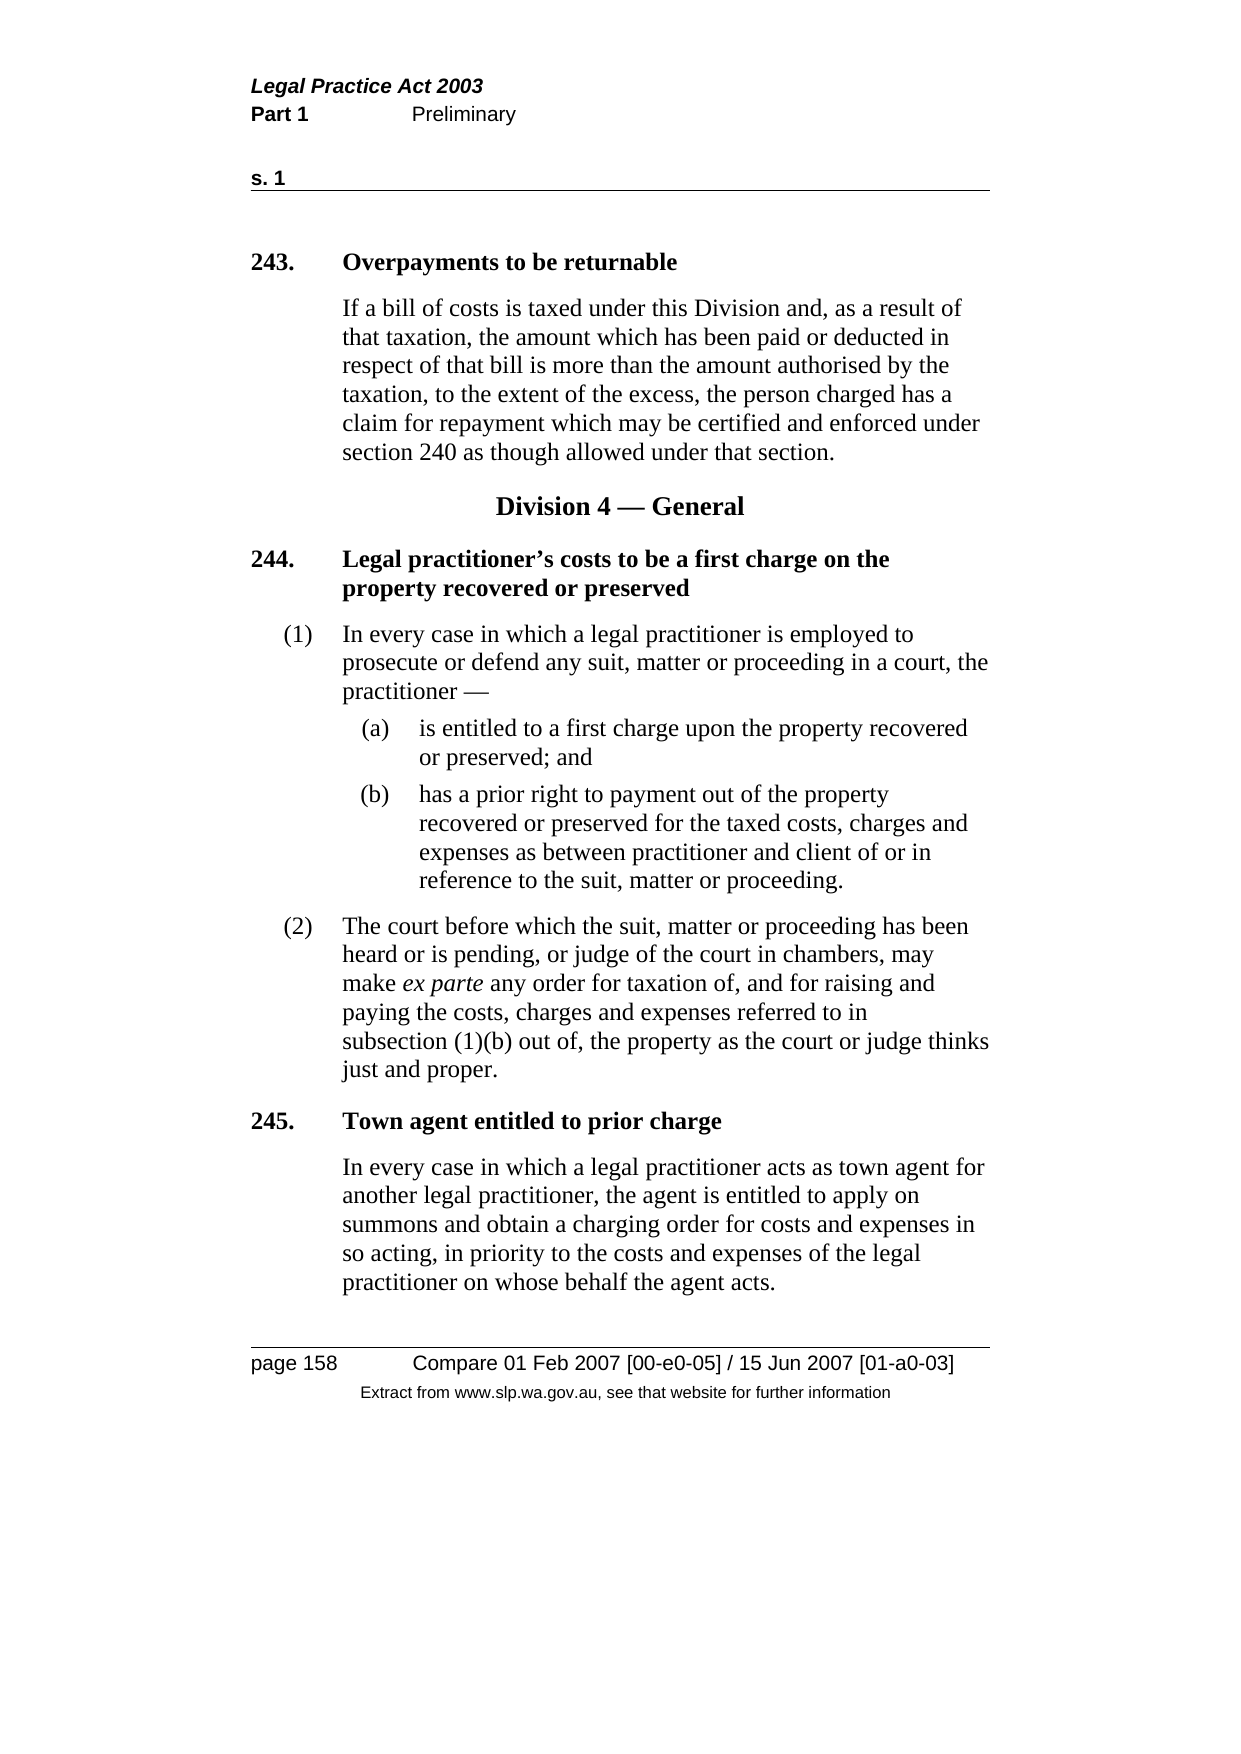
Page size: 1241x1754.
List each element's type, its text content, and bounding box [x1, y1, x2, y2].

subtitle 245. Town agent entitled to prior charge [251, 1106, 990, 1135]
text (b) has a prior right to payment out of the property recovered or preserved for the taxed costs, charges and expenses as between practitioner and client of or in reference to the suit, matter or proceeding. [251, 779, 990, 894]
text (a) is entitled to a first charge upon the property recovered or preserved; and [251, 713, 990, 771]
subtitle Division 4 — General [251, 490, 990, 522]
text In every case in which a legal practitioner acts as town agent for another legal practitioner, the agent is entitled to apply on summons and obtain a charging order for costs and expenses in so acting, in priority to the costs and expenses of the legal practitioner on whose behalf the agent acts. [251, 1152, 990, 1295]
subtitle 243. Overpayments to be returnable [251, 247, 990, 276]
subtitle 244. Legal practitioner’s costs to be a first charge on the property recovered or preserved [251, 544, 990, 602]
text (1) In every case in which a legal practitioner is employed to prosecute or defend any suit, matter or proceeding in a court, the practitioner — [251, 619, 990, 705]
text (2) The court before which the suit, matter or proceeding has been heard or is pending, or judge of the court in chambers, may make ex parte any order for taxation of, and for raising and paying the costs, charges and expenses referred to in subsection (1)(b) out of, the property as the court or judge thinks just and proper. [251, 911, 990, 1083]
text If a bill of costs is taxed under this Division and, as a result of that taxation, the amount which has been paid or deducted in respect of that bill is more than the amount authorised by the taxation, to the extent of the excess, the person charged has a claim for repayment which may be certified and enforced under section 240 as though allowed under that section. [251, 293, 990, 465]
